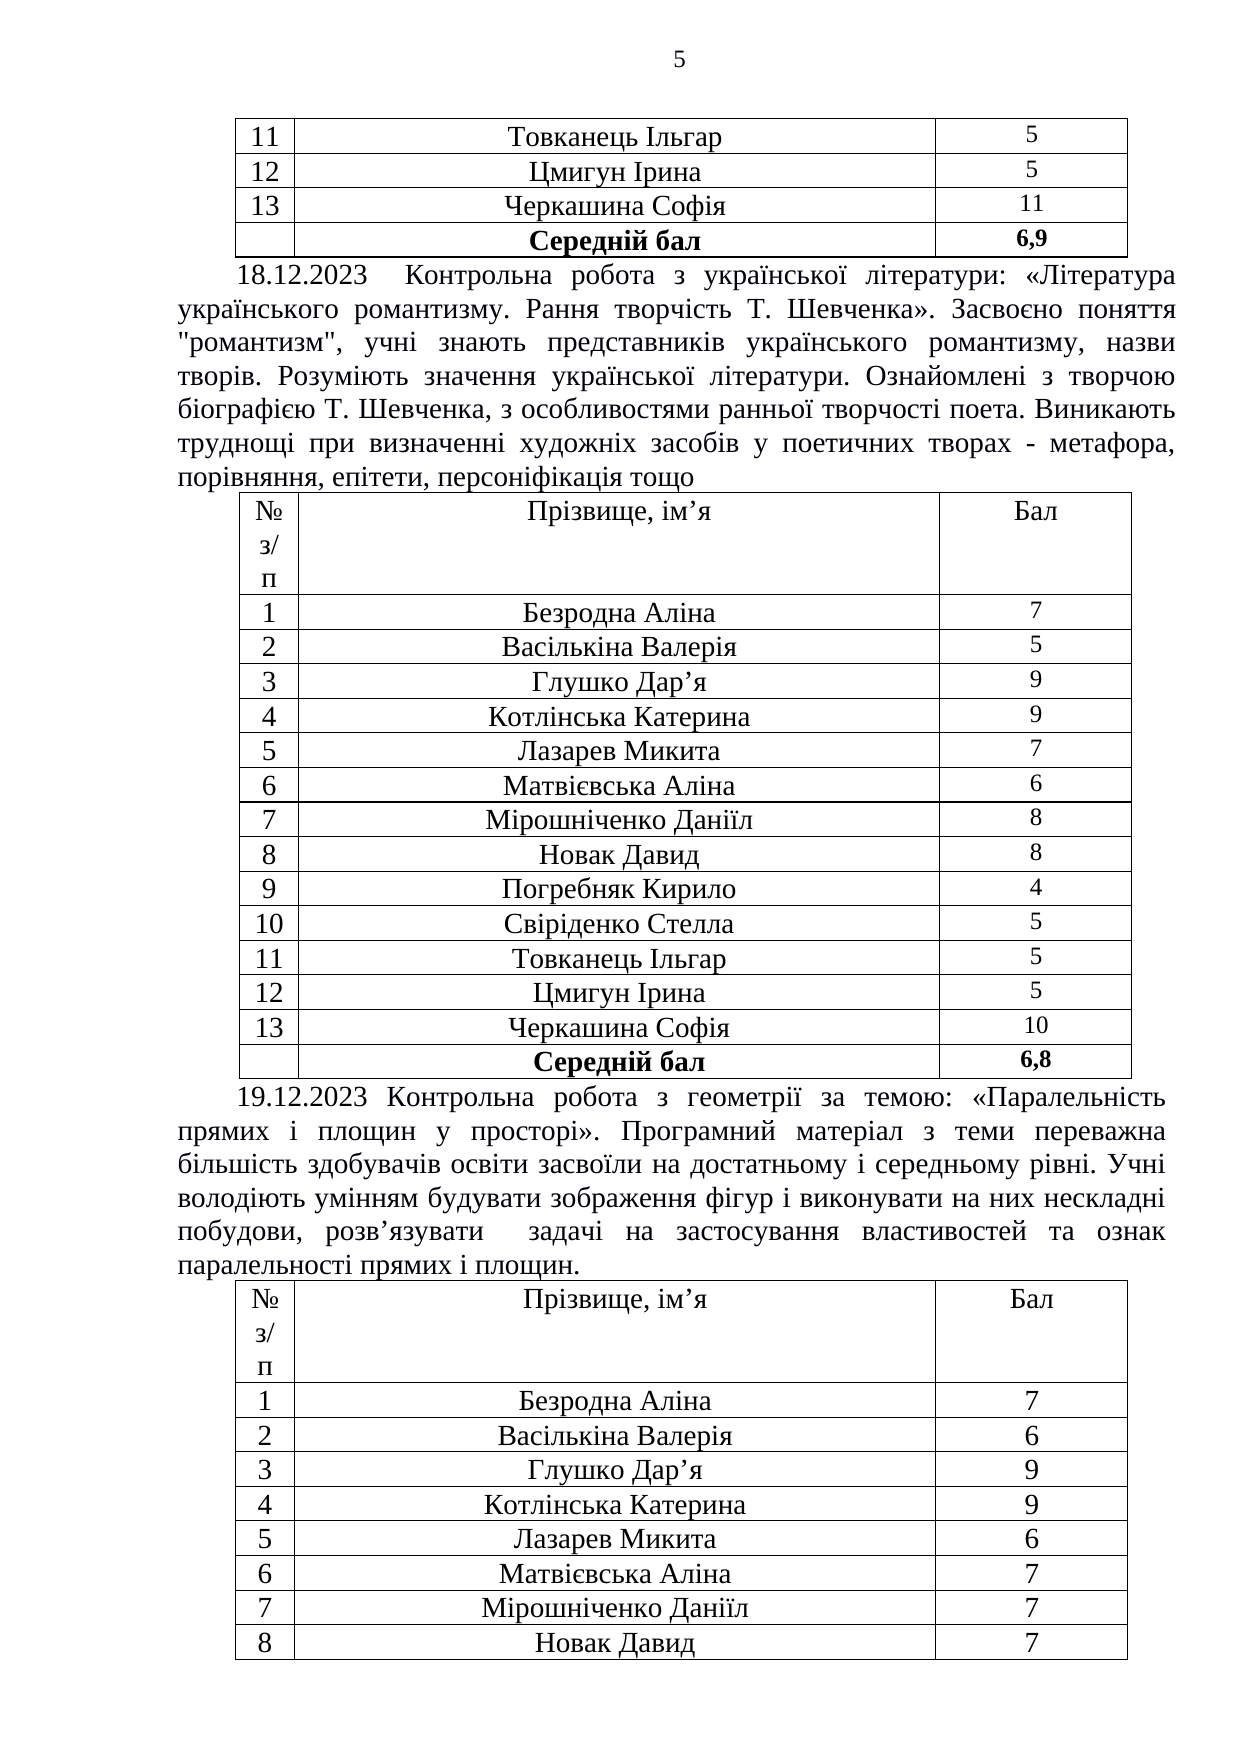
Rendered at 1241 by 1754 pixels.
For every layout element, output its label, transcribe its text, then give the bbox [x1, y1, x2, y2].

table_cell 6 [236, 1556, 294, 1589]
table_cell Васількіна Валерія [295, 1418, 935, 1451]
table_cell Лазарев Микита [299, 733, 939, 767]
table_cell Котлінська Катерина [295, 1487, 935, 1520]
table_cell 12 [240, 975, 298, 1009]
table_cell 9 [940, 699, 1131, 732]
table_cell 7 [936, 1383, 1127, 1417]
table_cell Безродна Аліна [295, 1383, 935, 1417]
table_cell 5 [240, 733, 298, 767]
table_cell Середній бал [295, 223, 935, 256]
table_cell 5 [940, 630, 1131, 663]
table_cell 8 [240, 837, 298, 871]
table_cell 2 [236, 1418, 294, 1451]
table_cell Черкашина Софія [295, 188, 935, 222]
table_cell 8 [940, 803, 1131, 836]
table_cell Лазарев Микита [295, 1521, 935, 1555]
table_cell 11 [240, 941, 298, 974]
table_cell 6 [940, 768, 1131, 801]
table_cell 13 [236, 188, 294, 222]
table_cell 5 [940, 906, 1131, 940]
table_cell 7 [936, 1625, 1127, 1659]
table_cell [240, 1045, 298, 1078]
table_cell Матвієвська Аліна [299, 768, 939, 801]
table_cell 7 [936, 1556, 1127, 1589]
table_cell 5 [936, 154, 1127, 187]
table_cell 8 [940, 837, 1131, 871]
table_cell 4 [940, 872, 1131, 905]
table_cell Матвієвська Аліна [295, 1556, 935, 1589]
table_cell Товканець Ільгар [299, 941, 939, 974]
table_cell 5 [236, 1521, 294, 1555]
table_cell Новак Давид [295, 1625, 935, 1659]
table_cell Васількіна Валерія [299, 630, 939, 663]
table_cell Котлінська Катерина [299, 699, 939, 732]
table_cell 4 [240, 699, 298, 732]
table_cell 3 [236, 1452, 294, 1486]
table_header № з/п [240, 493, 298, 594]
table_cell Свіріденко Стелла [299, 906, 939, 940]
table_cell Глушко Дар’я [299, 664, 939, 698]
table_cell 3 [240, 664, 298, 698]
table_cell 6 [240, 768, 298, 801]
table_cell 4 [236, 1487, 294, 1520]
table_cell [236, 223, 294, 256]
table_header № з/п [236, 1281, 294, 1382]
text 18.12.2023 Контрольна робота з української літератури: «Література українського романтизму. Рання творчість Т. Шевченка». Засвоєно поняття "романтизм", учні знають представників українського романтизму, назви творів. Розуміють значення української літератури. Ознайомлені з творчою біографією Т. Шевченка, з особливостями ранньої творчості поета. Виникають труднощі при визначенні художніх засобів у поетичних творах - метафора, порівняння, епітети, персоніфікація тощо [177, 257, 1176, 492]
table_cell Мірошніченко Даніїл [295, 1591, 935, 1624]
table_cell 6 [936, 1521, 1127, 1555]
table_cell 12 [236, 154, 294, 187]
table_cell 6,9 [936, 223, 1127, 256]
table_cell 2 [240, 630, 298, 663]
table_cell 9 [936, 1487, 1127, 1520]
table_header Бал [940, 493, 1131, 594]
table_cell Глушко Дар’я [295, 1452, 935, 1486]
table_header Бал [936, 1281, 1127, 1382]
table_cell 10 [940, 1010, 1131, 1043]
table_cell 7 [940, 595, 1131, 628]
table_cell Безродна Аліна [299, 595, 939, 628]
table_cell 6 [936, 1418, 1127, 1451]
table_cell 9 [240, 872, 298, 905]
table_cell Погребняк Кирило [299, 872, 939, 905]
table_cell Новак Давид [299, 837, 939, 871]
table_cell 9 [936, 1452, 1127, 1486]
table_cell 5 [940, 975, 1131, 1009]
text 19.12.2023 Контрольна робота з геометрії за темою: «Паралельність прямих і площин у просторі». Програмний матеріал з теми переважна більшість здобувачів освіти засвоїли на достатньому і середньому рівні. Учні володіють умінням будувати зображення фігур і виконувати на них нескладні побудови, розв’язувати задачі на застосування властивостей та ознак паралельності прямих і площин. [177, 1079, 1167, 1280]
table_cell Середній бал [299, 1045, 939, 1078]
table_cell 7 [936, 1591, 1127, 1624]
table_cell 13 [240, 1010, 298, 1043]
table_cell 5 [940, 941, 1131, 974]
table_header Прізвище, ім’я [299, 493, 939, 594]
table_cell 8 [236, 1625, 294, 1659]
table_cell Черкашина Софія [299, 1010, 939, 1043]
table_cell 7 [940, 733, 1131, 767]
table_cell 7 [240, 803, 298, 836]
table_cell Товканець Ільгар [295, 119, 935, 153]
table_cell Цмигун Ірина [295, 154, 935, 187]
table_cell 1 [240, 595, 298, 628]
table_cell 11 [936, 188, 1127, 222]
table_cell 7 [236, 1591, 294, 1624]
table_header Прізвище, ім’я [295, 1281, 935, 1382]
table_cell 9 [940, 664, 1131, 698]
table_cell 10 [240, 906, 298, 940]
table_cell 5 [936, 119, 1127, 153]
table_cell 1 [236, 1383, 294, 1417]
table_cell 6,8 [940, 1045, 1131, 1078]
table_cell Мірошніченко Даніїл [299, 803, 939, 836]
table_cell 11 [236, 119, 294, 153]
table_cell Цмигун Ірина [299, 975, 939, 1009]
